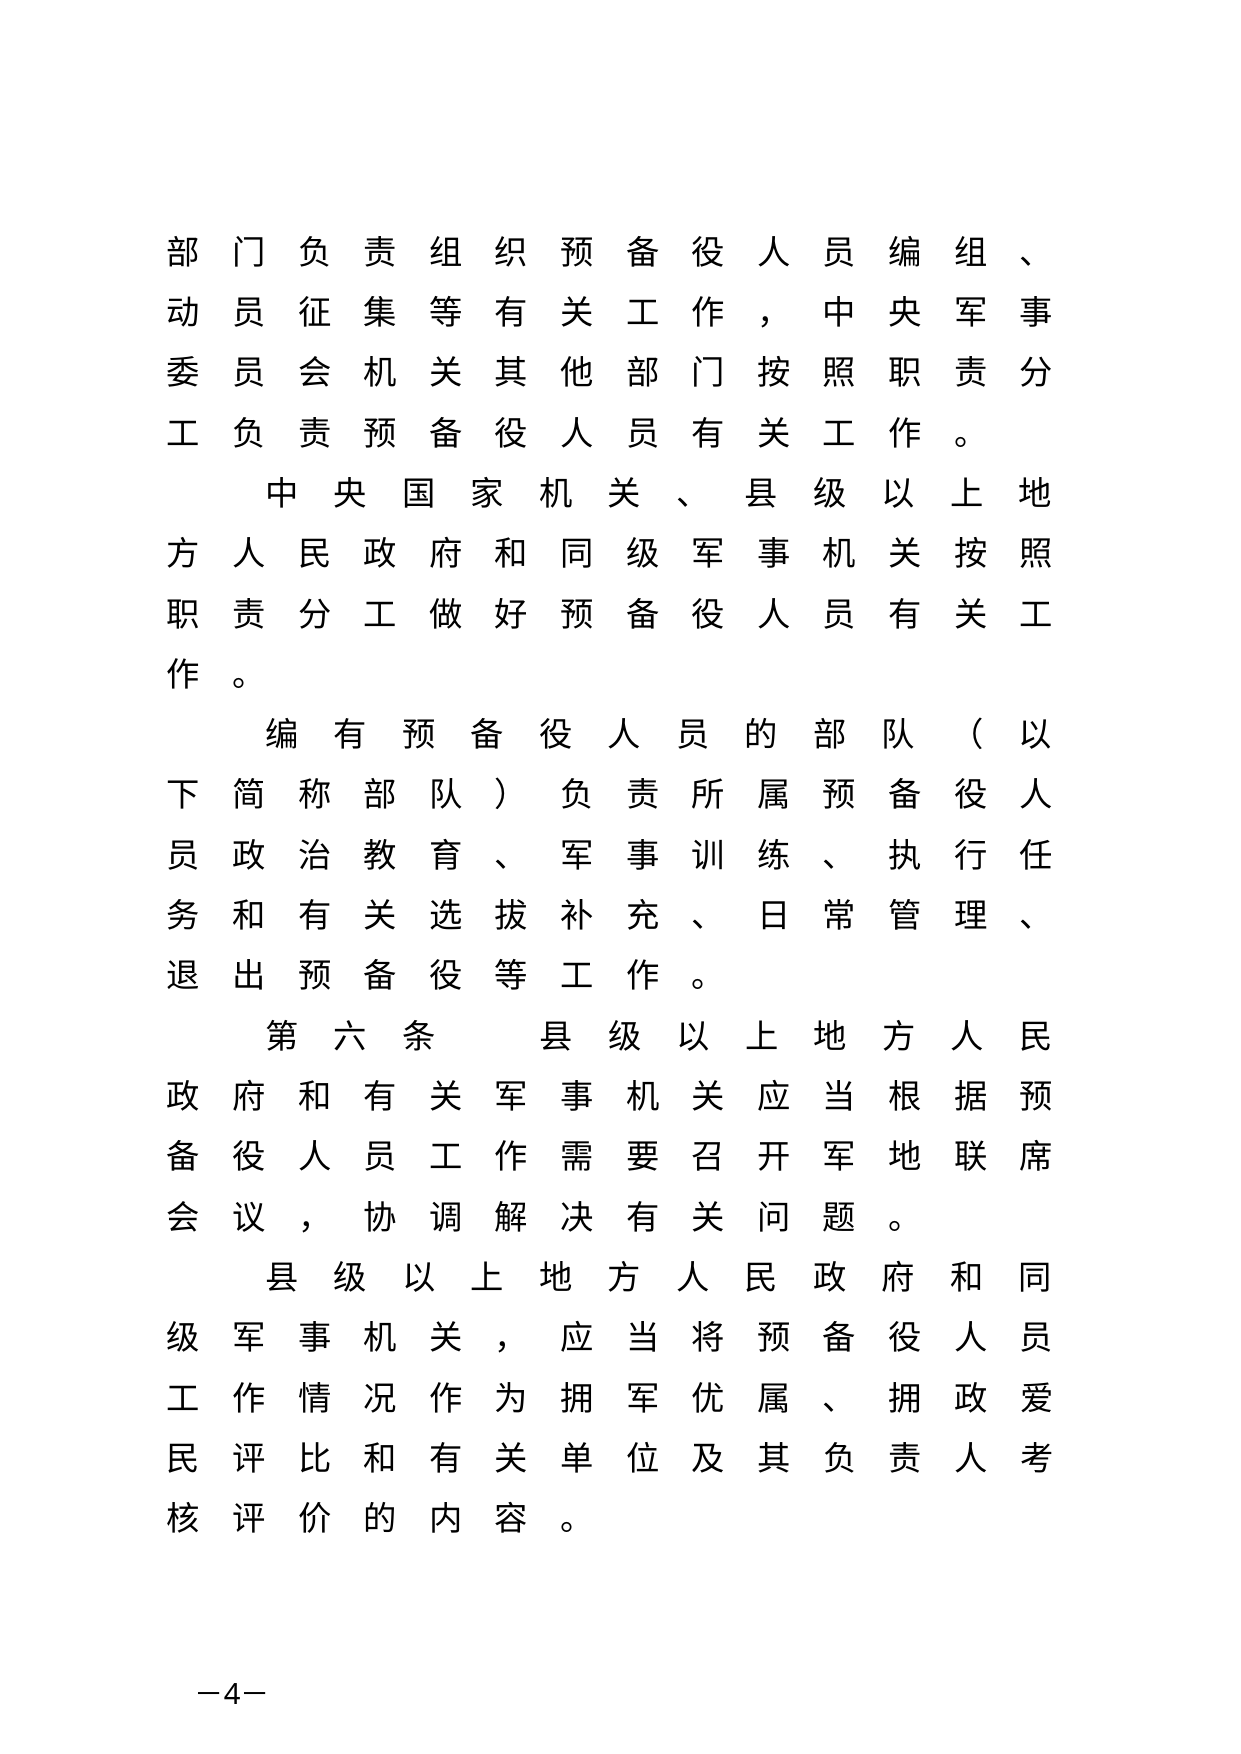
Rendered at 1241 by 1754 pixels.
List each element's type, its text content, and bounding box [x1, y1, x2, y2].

text 中央国家机关、县级以上地方人民政府和同级军事机关按照职责分工做好预备役人员有关工作。 [167, 461, 1085, 702]
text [167, 219, 1085, 461]
text 第六条 县级以上地方人民政府和有关军事机关应当根据预备役人员工作需要召开军地联席会议，协调解决有关问题。 [167, 1003, 1085, 1245]
text 县级以上地方人民政府和同级军事机关，应当将预备役人员工作情况作为拥军优属、拥政爱民评比和有关单位及其负责人考核评价的内容。 [167, 1245, 1085, 1546]
text 编有预备役人员的部队（以下简称部队）负责所属预备役人员政治教育、军事训练、执行任务和有关选拔补充、日常管理、退出预备役等工作。 [167, 702, 1085, 1003]
